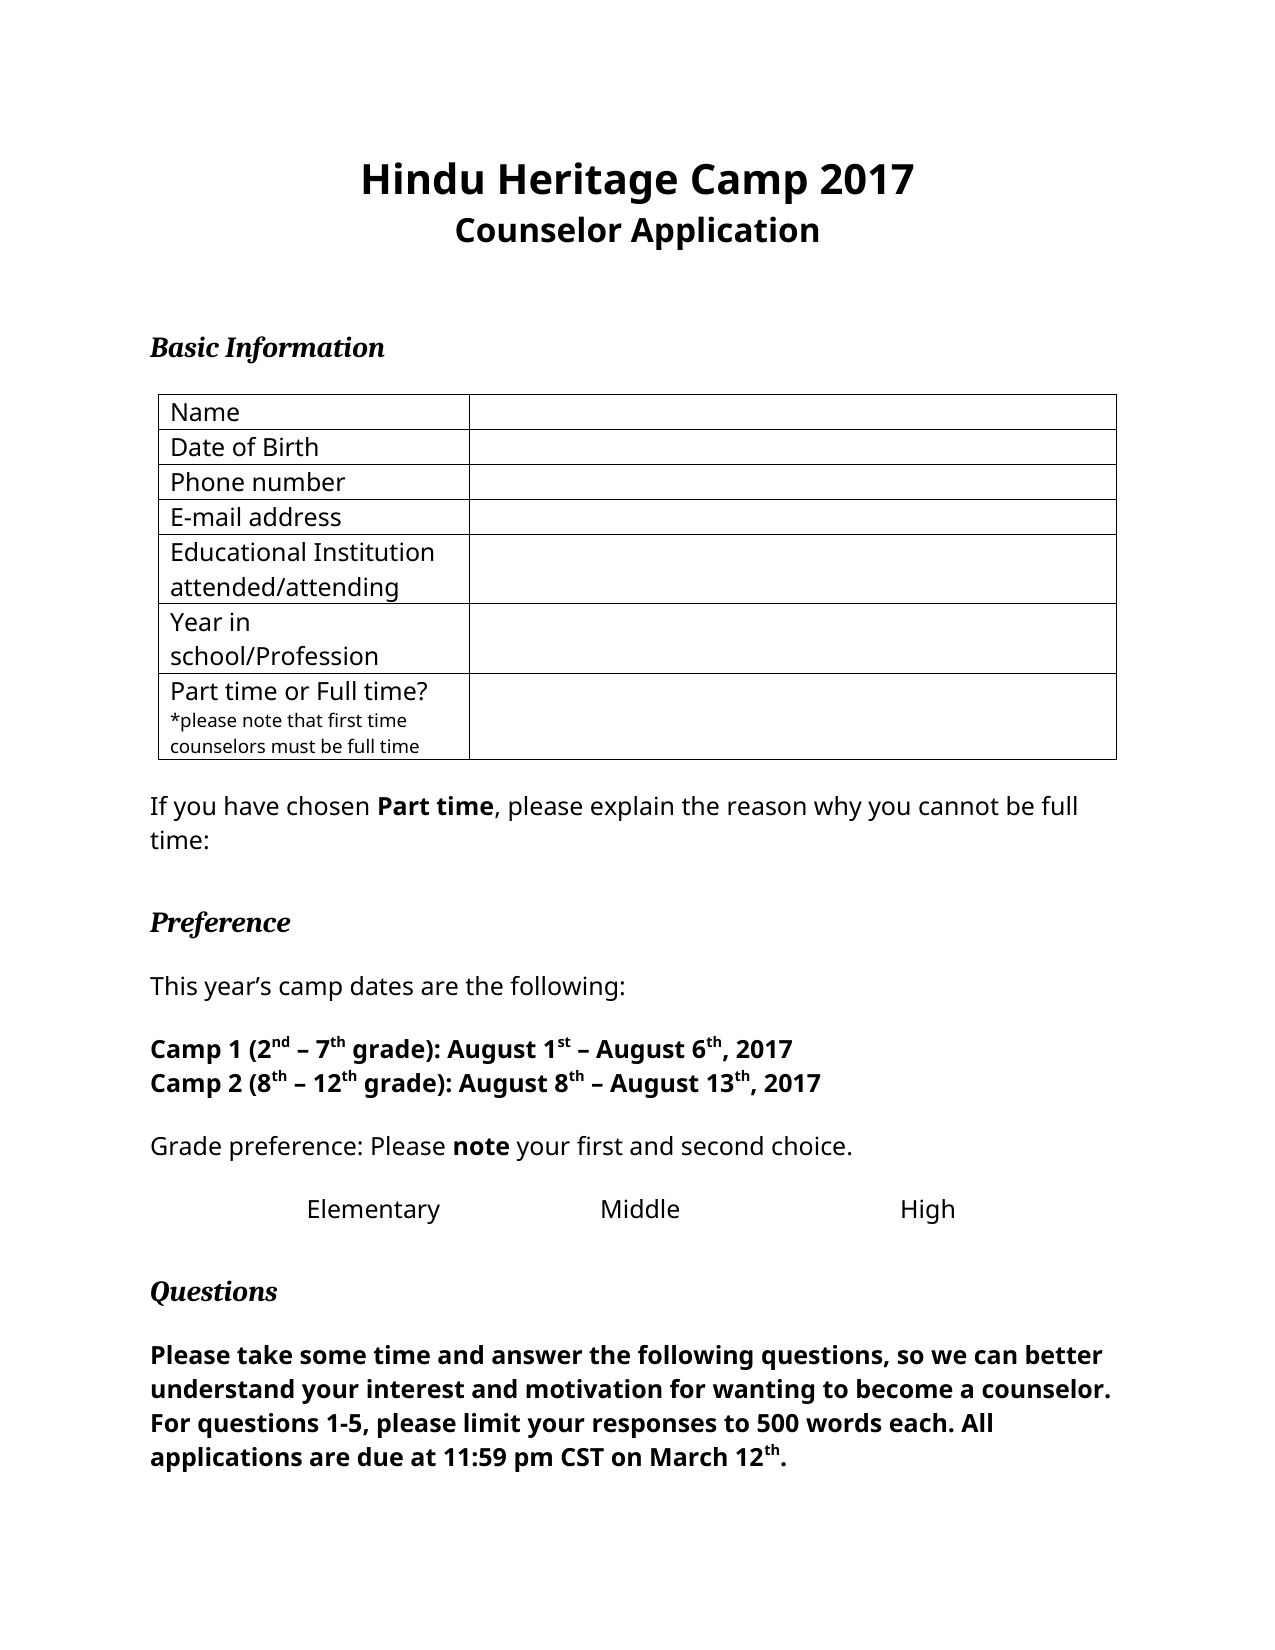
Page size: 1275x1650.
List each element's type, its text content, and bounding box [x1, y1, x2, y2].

table_cell Part time or Full time? *please note that first time counselors must be full time [159, 674, 469, 758]
text Counselor Application [150, 207, 1125, 252]
table_cell [470, 465, 1116, 499]
table_cell [470, 535, 1116, 603]
text Elementary Middle High [150, 1191, 1125, 1225]
table_cell [470, 604, 1116, 672]
text Basic Information [150, 331, 1027, 364]
table_header [470, 395, 1116, 429]
text Camp 1 (2nd – 7th grade): August 1st – August 6th, 2017 Camp 2 (8th – 12th grade): August 8th – August 13th, 2017 [150, 1032, 1125, 1100]
table_cell Year in school/Profession [159, 604, 469, 672]
text If you have chosen Part time, please explain the reason why you cannot be full time: [150, 788, 1125, 856]
table_header Name [159, 395, 469, 429]
table_cell Date of Birth [159, 430, 469, 464]
text Grade preference: Please note your first and second choice. [150, 1128, 1125, 1162]
table_cell Phone number [159, 465, 469, 499]
table_cell [470, 430, 1116, 464]
table_cell Educational Institution attended/attending [159, 535, 469, 603]
table_cell E-mail address [159, 500, 469, 534]
text Questions [150, 1275, 1027, 1308]
text Please take some time and answer the following questions, so we can better understand your interest and motivation for wanting to become a counselor. For questions 1-5, please limit your responses to 500 words each. All applications are due at 11:59 pm CST on March 12th. [150, 1338, 1125, 1474]
table_cell [470, 500, 1116, 534]
table_cell [470, 674, 1116, 758]
text Preference [150, 906, 1027, 939]
text Hindu Heritage Camp 2017 [150, 150, 1125, 207]
text This year’s camp dates are the following: [150, 969, 1125, 1003]
